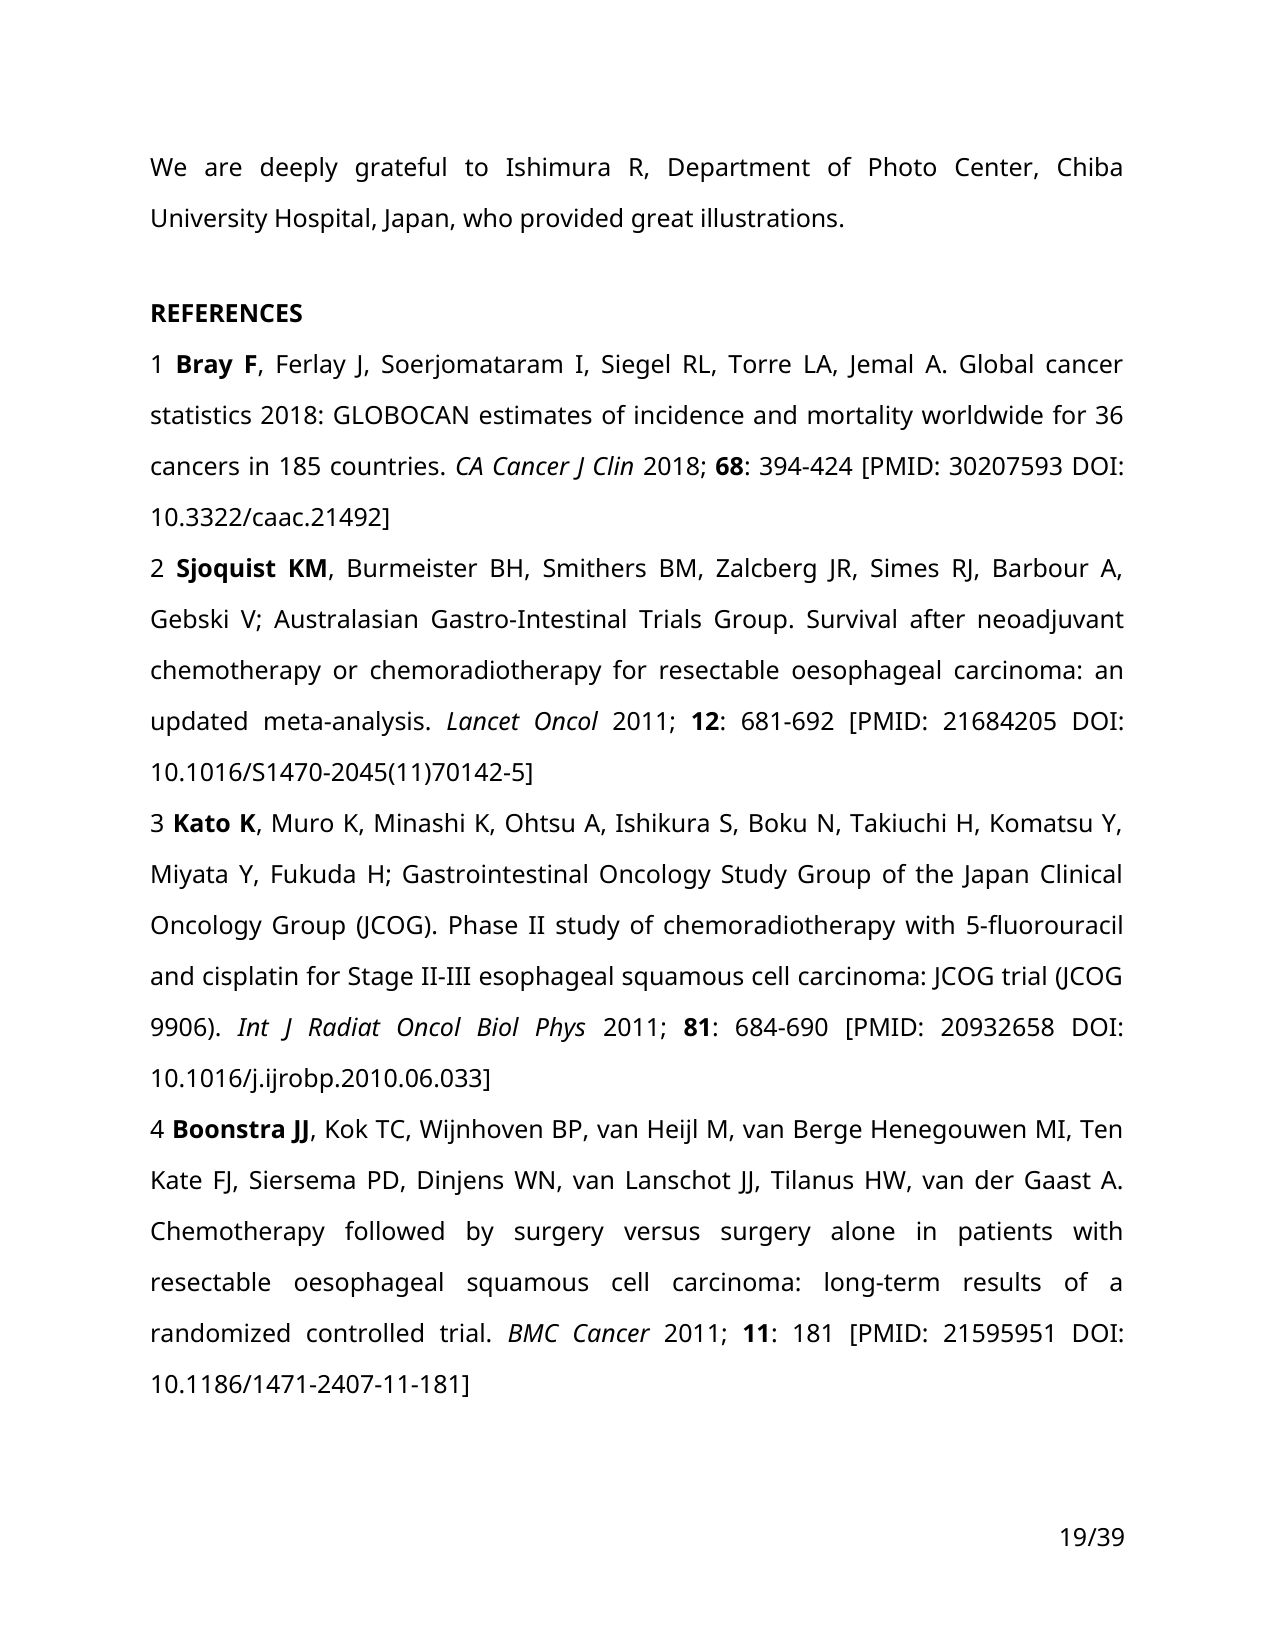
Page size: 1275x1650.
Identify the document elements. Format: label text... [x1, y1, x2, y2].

text 4 Boonstra JJ, Kok TC, Wijnhoven BP, van Heijl M, van Berge Henegouwen MI, Ten Kate FJ, Siersema PD, Dinjens WN, van Lanschot JJ, Tilanus HW, van der Gaast A. Chemotherapy followed by surgery versus surgery alone in patients with resectable oesophageal squamous cell carcinoma: long-term results of a randomized controlled trial. BMC Cancer 2011; 11: 181 [PMID: 21595951 DOI: 10.1186/1471-2407-11-181] [150, 1112, 1125, 1401]
text 3 Kato K, Muro K, Minashi K, Ohtsu A, Ishikura S, Boku N, Takiuchi H, Komatsu Y, Miyata Y, Fukuda H; Gastrointestinal Oncology Study Group of the Japan Clinical Oncology Group (JCOG). Phase II study of chemoradiotherapy with 5-fluorouracil and cisplatin for Stage II-III esophageal squamous cell carcinoma: JCOG trial (JCOG 9906). Int J Radiat Oncol Biol Phys 2011; 81: 684-690 [PMID: 20932658 DOI: 10.1016/j.ijrobp.2010.06.033] [150, 806, 1125, 1095]
text 1 Bray F, Ferlay J, Soerjomataram I, Siegel RL, Torre LA, Jemal A. Global cancer statistics 2018: GLOBOCAN estimates of incidence and mortality worldwide for 36 cancers in 185 countries. CA Cancer J Clin 2018; 68: 394-424 [PMID: 30207593 DOI: 10.3322/caac.21492] [150, 346, 1125, 533]
text We are deeply grateful to Ishimura R, Department of Photo Center, Chiba University Hospital, Japan, who provided great illustrations. [150, 150, 1125, 235]
text REFERENCES [150, 295, 1125, 329]
text 2 Sjoquist KM, Burmeister BH, Smithers BM, Zalcberg JR, Simes RJ, Barbour A, Gebski V; Australasian Gastro-Intestinal Trials Group. Survival after neoadjuvant chemotherapy or chemoradiotherapy for resectable oesophageal carcinoma: an updated meta-analysis. Lancet Oncol 2011; 12: 681-692 [PMID: 21684205 DOI: 10.1016/S1470-2045(11)70142-5] [150, 550, 1125, 789]
